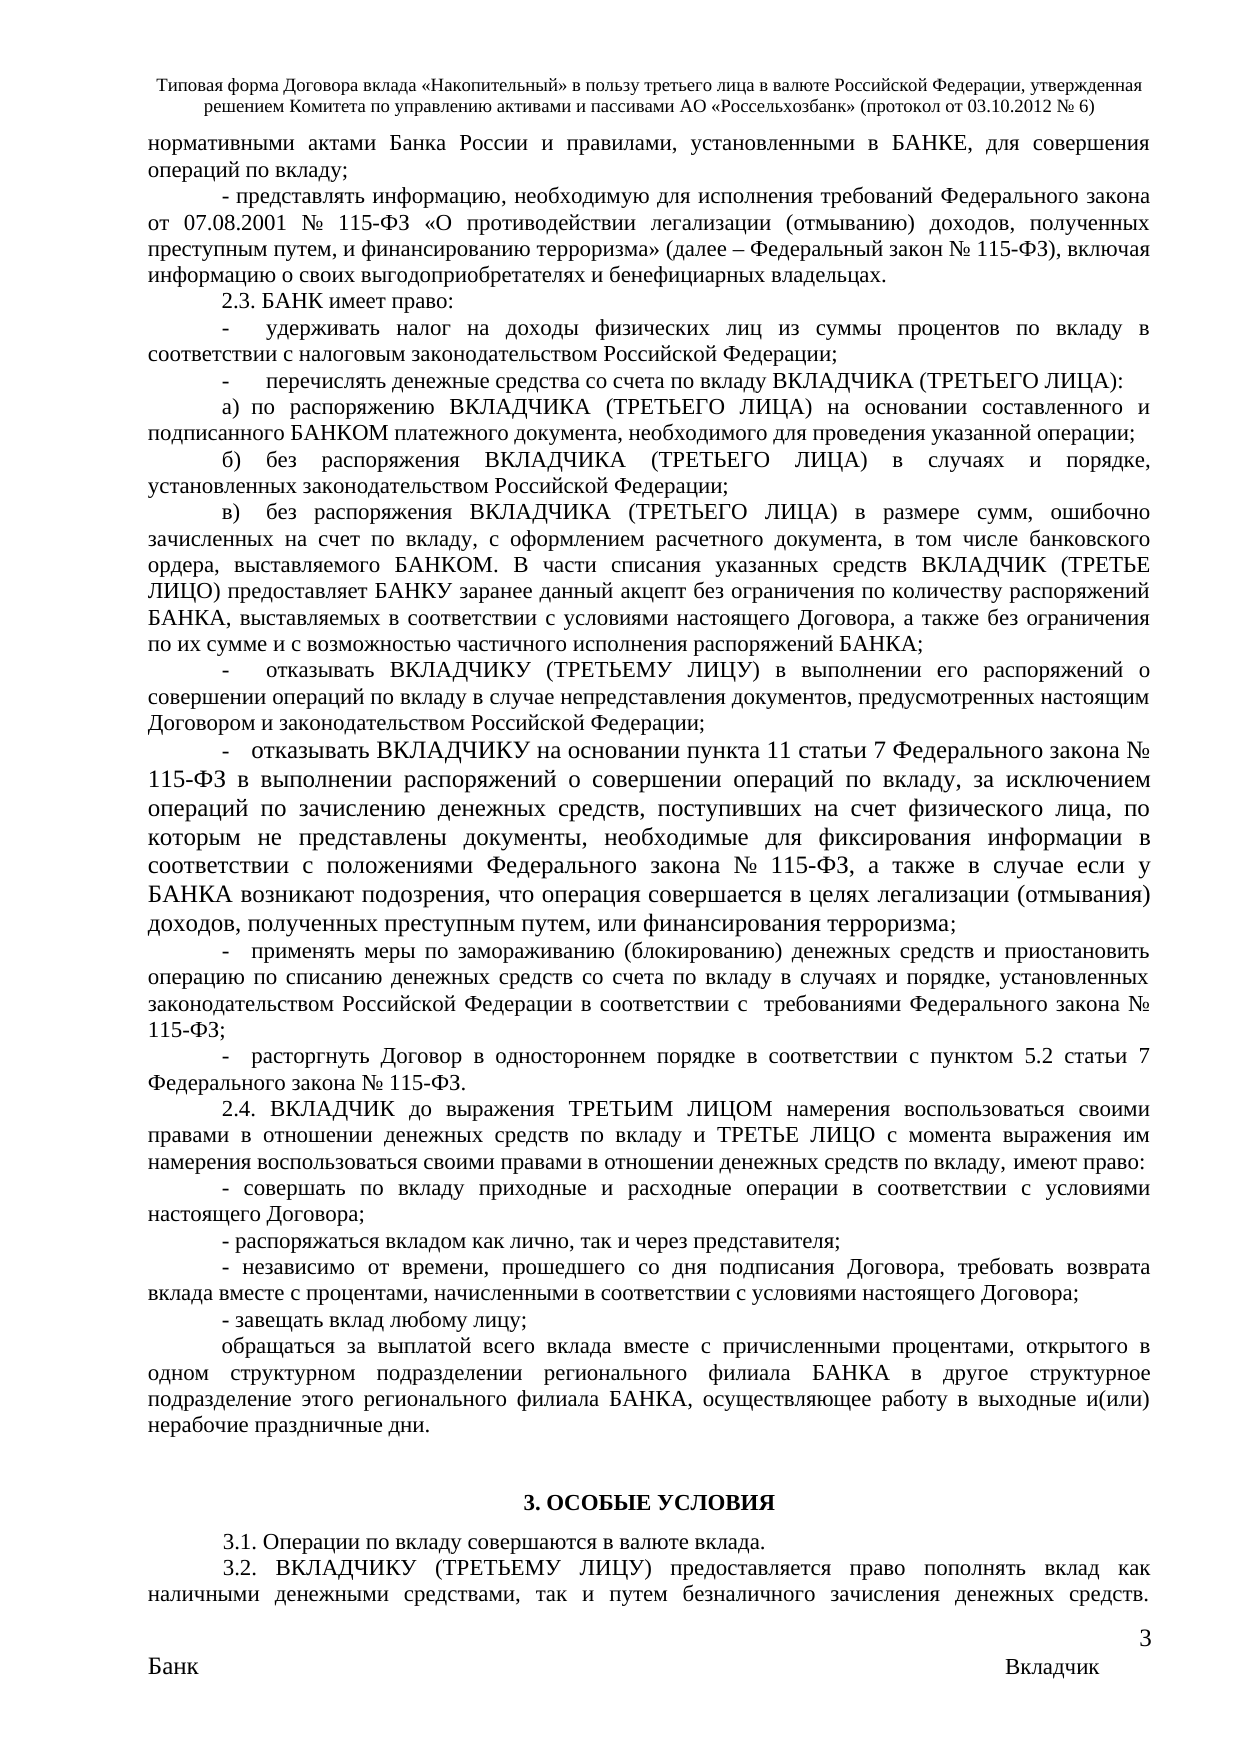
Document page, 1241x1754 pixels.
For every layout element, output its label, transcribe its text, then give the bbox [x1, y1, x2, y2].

text 2.4. ВКЛАДЧИК до выражения ТРЕТЬИМ ЛИЦОМ намерения воспользоваться своими правами в отношении денежных средств по вкладу и ТРЕТЬЕ ЛИЦО с момента выражения им намерения воспользоваться своими правами в отношении денежных средств по вкладу, имеют право: [148, 1095, 1152, 1174]
text а) по распоряжению ВКЛАДЧИКА (ТРЕТЬЕГО ЛИЦА) на основании составленного и подписанного БАНКОМ платежного документа, необходимого для проведения указанной операции; [148, 393, 1152, 446]
text 2.3. БАНК имеет право: [148, 288, 1152, 314]
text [148, 1554, 1152, 1607]
text - отказывать ВКЛАДЧИКУ на основании пункта 11 статьи 7 Федерального закона № 115-ФЗ в выполнении распоряжений о совершении операций по вкладу, за исключением операций по зачислению денежных средств, поступивших на счет физического лица, по которым не представлены документы, необходимые для фиксирования информации в соответствии с положениями Федерального закона № 115-ФЗ, а также в случае если у БАНКА возникают подозрения, что операция совершается в целях легализации (отмывания) доходов, полученных преступным путем, или финансирования терроризма; [148, 736, 1152, 937]
text - расторгнуть Договор в одностороннем порядке в соответствии с пунктом 5.2 статьи 7 Федерального закона № 115-ФЗ. [148, 1042, 1152, 1095]
text - совершать по вкладу приходные и расходные операции в соответствии с условиями настоящего Договора; [148, 1174, 1152, 1227]
text обращаться за выплатой всего вклада вместе с причисленными процентами, открытого в одном структурном подразделении регионального филиала БАНКА в другое структурное подразделение этого регионального филиала БАНКА, осуществляющее работу в выходные и(или) нерабочие праздничные дни. [148, 1332, 1152, 1438]
text б) без распоряжения ВКЛАДЧИКА (ТРЕТЬЕГО ЛИЦА) в случаях и порядке, установленных законодательством Российской Федерации; [148, 446, 1152, 498]
text - применять меры по замораживанию (блокированию) денежных средств и приостановить операцию по списанию денежных средств со счета по вкладу в случаях и порядке, установленных законодательством Российской Федерации в соответствии с требованиями Федерального закона № 115-ФЗ; [148, 937, 1152, 1042]
list представлять информацию, необходимую для исполнения требований Федерального закона от 07.08.2001 № 115-ФЗ «О противодействии легализации (отмыванию) доходов, полученных преступным путем, и финансированию терроризма» (далее – Федеральный закон № 115-ФЗ), включая информацию о своих выгодоприобретателях и бенефициарных владельцах. [148, 182, 1152, 288]
text 3.1. Операции по вкладу совершаются в валюте вклада. [148, 1528, 1152, 1554]
text - завещать вклад любому лицу; [148, 1306, 1152, 1332]
text - перечислять денежные средства со счета по вкладу ВКЛАДЧИКА (ТРЕТЬЕГО ЛИЦА): [148, 367, 1152, 393]
text - удерживать налог на доходы физических лиц из суммы процентов по вкладу в соответствии с налоговым законодательством Российской Федерации; [148, 314, 1152, 367]
text - распоряжаться вкладом как лично, так и через представителя; [148, 1227, 1152, 1253]
text - отказывать ВКЛАДЧИКУ (ТРЕТЬЕМУ ЛИЦУ) в выполнении его распоряжений о совершении операций по вкладу в случае непредставления документов, предусмотренных настоящим Договором и законодательством Российской Федерации; [148, 657, 1152, 736]
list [148, 129, 1152, 182]
subtitle 3. ОСОБЫЕ УСЛОВИЯ [148, 1489, 1150, 1515]
text - независимо от времени, прошедшего со дня подписания Договора, требовать возврата вклада вместе с процентами, начисленными в соответствии с условиями настоящего Договора; [148, 1253, 1152, 1306]
text в) без распоряжения ВКЛАДЧИКА (ТРЕТЬЕГО ЛИЦА) в размере сумм, ошибочно зачисленных на счет по вкладу, с оформлением расчетного документа, в том числе банковского ордера, выставляемого БАНКОМ. В части списания указанных средств ВКЛАДЧИК (ТРЕТЬЕ ЛИЦО) предоставляет БАНКУ заранее данный акцепт без ограничения по количеству распоряжений БАНКА, выставляемых в соответствии с условиями настоящего Договора, а также без ограничения по их сумме и с возможностью частичного исполнения распоряжений БАНКА; [148, 498, 1152, 657]
